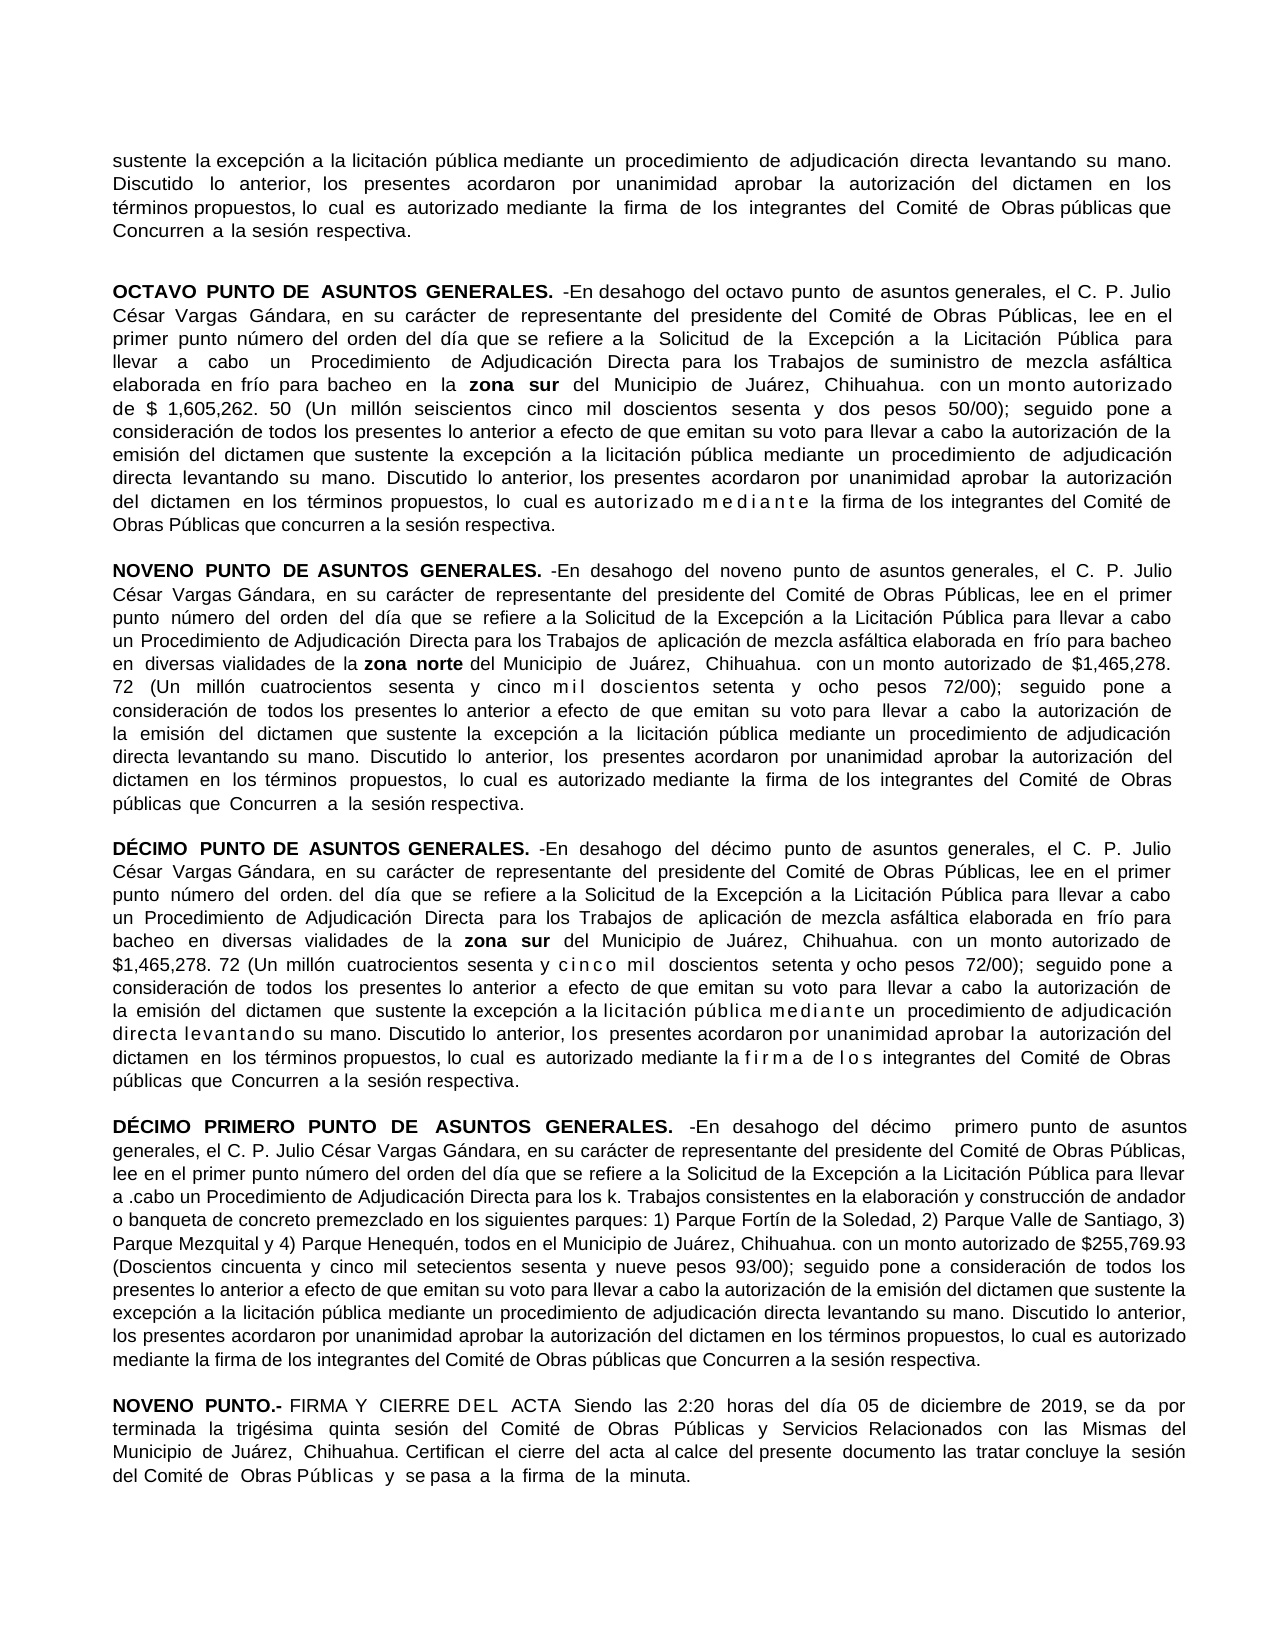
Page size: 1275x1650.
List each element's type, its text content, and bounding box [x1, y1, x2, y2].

text NOVENO PUNTO.- FIRMA Y CIERRE DEL ACTA Siendo las 2:20 horas del día 05 de diciembre de 2019, se da por terminada la trigésima quinta sesión del Comité de Obras Públicas y Servicios Relacionados con las Mismas del Municipio de Juárez, Chihuahua. Certifican el cierre del acta al calce del presente documento las tratar concluye la sesión del Comité de Obras Públicas y se pasa a la firma de la minuta. [112, 1395, 1187, 1486]
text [112, 150, 1172, 241]
text DÉCIMO PRIMERO PUNTO DE ASUNTOS GENERALES. -En desahogo del décimo primero punto de asuntos generales, el C. P. Julio César Vargas Gándara, en su carácter de representante del presidente del Comité de Obras Públicas, lee en el primer punto número del orden del día que se refiere a la Solicitud de la Excepción a la Licitación Pública para llevar a .cabo un Procedimiento de Adjudicación Directa para los k. Trabajos consistentes en la elaboración y construcción de andador o banqueta de concreto premezclado en los siguientes parques: 1) Parque Fortín de la Soledad, 2) Parque Valle de Santiago, 3) Parque Mezquital y 4) Parque Henequén, todos en el Municipio de Juárez, Chihuahua. con un monto autorizado de $255,769.93 (Doscientos cincuenta y cinco mil setecientos sesenta y nueve pesos 93/00); seguido pone a consideración de todos los presentes lo anterior a efecto de que emitan su voto para llevar a cabo la autorización de la emisión del dictamen que sustente la excepción a la licitación pública mediante un procedimiento de adjudicación directa levantando su mano. Discutido lo anterior, los presentes acordaron por unanimidad aprobar la autorización del dictamen en los términos propuestos, lo cual es autorizado mediante la firma de los integrantes del Comité de Obras públicas que Concurren a la sesión respectiva. [112, 1116, 1187, 1370]
text NOVENO PUNTO DE ASUNTOS GENERALES. -En desahogo del noveno punto de asuntos generales, el C. P. Julio César Vargas Gándara, en su carácter de representante del presidente del Comité de Obras Públicas, lee en el primer punto número del orden del día que se refiere a la Solicitud de la Excepción a la Licitación Pública para llevar a cabo un Procedimiento de Adjudicación Directa para los Trabajos de aplicación de mezcla asfáltica elaborada en frío para bacheo en diversas vialidades de la zona norte del Municipio de Juárez, Chihuahua. con un monto autorizado de $1,465,278. 72 (Un millón cuatrocientos sesenta y cinco mil doscientos setenta y ocho pesos 72/00); seguido pone a consideración de todos los presentes lo anterior a efecto de que emitan su voto para llevar a cabo la autorización de la emisión del dictamen que sustente la excepción a la licitación pública mediante un procedimiento de adjudicación directa levantando su mano. Discutido lo anterior, los presentes acordaron por unanimidad aprobar la autorización del dictamen en los términos propuestos, lo cual es autorizado mediante la firma de los integrantes del Comité de Obras públicas que Concurren a la sesión respectiva. [112, 560, 1172, 814]
text DÉCIMO PUNTO DE ASUNTOS GENERALES. -En desahogo del décimo punto de asuntos generales, el C. P. Julio César Vargas Gándara, en su carácter de representante del presidente del Comité de Obras Públicas, lee en el primer punto número del orden. del día que se refiere a la Solicitud de la Excepción a la Licitación Pública para llevar a cabo un Procedimiento de Adjudicación Directa para los Trabajos de aplicación de mezcla asfáltica elaborada en frío para bacheo en diversas vialidades de la zona sur del Municipio de Juárez, Chihuahua. con un monto autorizado de $1,465,278. 72 (Un millón cuatrocientos sesenta y cinco mil doscientos setenta y ocho pesos 72/00); seguido pone a consideración de todos los presentes lo anterior a efecto de que emitan su voto para llevar a cabo la autorización de la emisión del dictamen que sustente la excepción a la licitación pública mediante un procedimiento de adjudicación directa levantando su mano. Discutido lo anterior, los presentes acordaron por unanimidad aprobar la autorización del dictamen en los términos propuestos, lo cual es autorizado mediante la firma de los integrantes del Comité de Obras públicas que Concurren a la sesión respectiva. [112, 837, 1172, 1091]
text OCTAVO PUNTO DE ASUNTOS GENERALES. -En desahogo del octavo punto de asuntos generales, el C. P. Julio César Vargas Gándara, en su carácter de representante del presidente del Comité de Obras Públicas, lee en el primer punto número del orden del día que se refiere a la Solicitud de la Excepción a la Licitación Pública para llevar a cabo un Procedimiento de Adjudicación Directa para los Trabajos de suministro de mezcla asfáltica elaborada en frío para bacheo en la zona sur del Municipio de Juárez, Chihuahua. con un monto autorizado de $ 1,605,262. 50 (Un millón seiscientos cinco mil doscientos sesenta y dos pesos 50/00); seguido pone a consideración de todos los presentes lo anterior a efecto de que emitan su voto para llevar a cabo la autorización de la emisión del dictamen que sustente la excepción a la licitación pública mediante un procedimiento de adjudicación directa levantando su mano. Discutido lo anterior, los presentes acordaron por unanimidad aprobar la autorización del dictamen en los términos propuestos, lo cual es autorizado mediante la firma de los integrantes del Comité de Obras Públicas que concurren a la sesión respectiva. [112, 281, 1172, 535]
